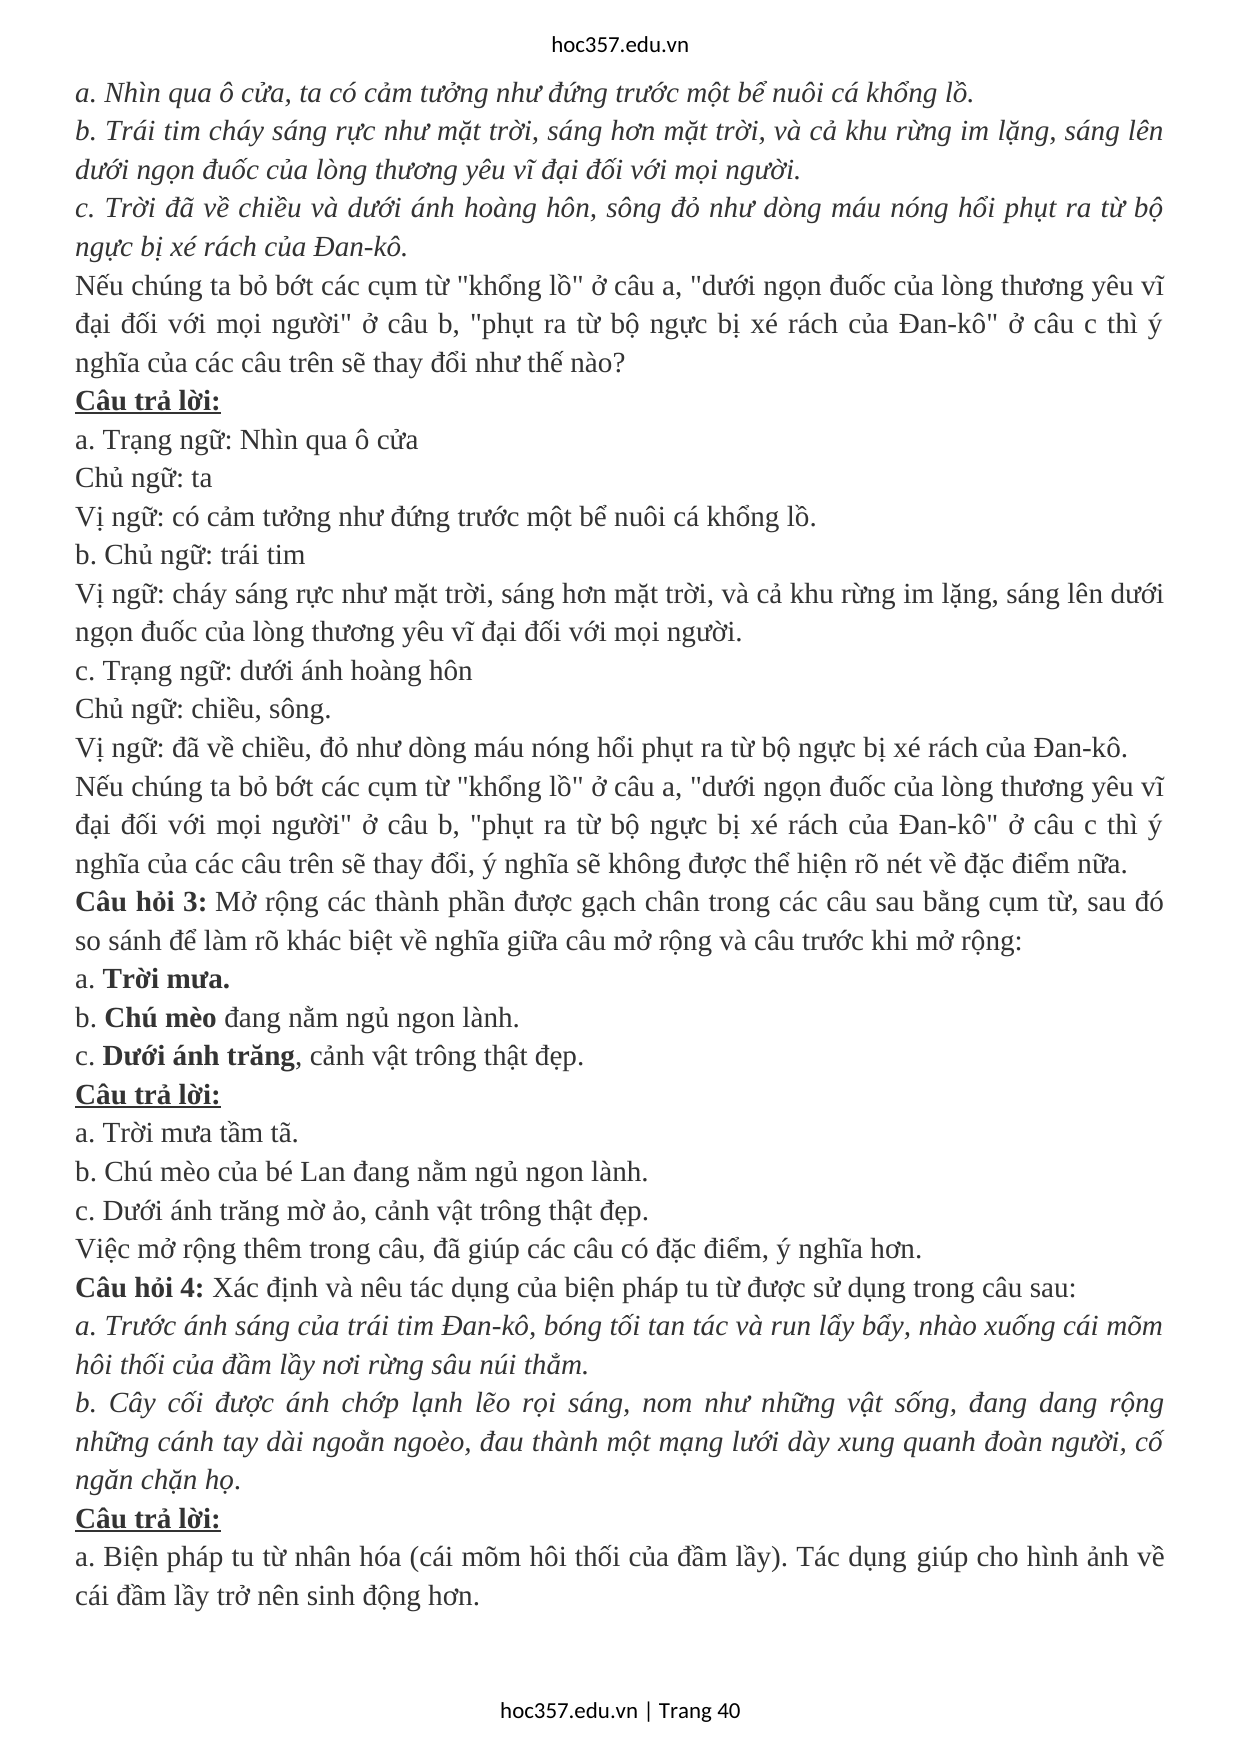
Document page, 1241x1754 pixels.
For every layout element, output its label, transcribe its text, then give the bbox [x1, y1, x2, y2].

text c. Dưới ánh trăng mờ ảo, cảnh vật trông thật đẹp. [75, 1193, 1165, 1226]
text a. Trời mưa. [75, 961, 1165, 995]
text Câu hỏi 3: Mở rộng các thành phần được gạch chân trong các câu sau bằng cụm từ, sau đó so sánh để làm rõ khác biệt về nghĩa giữa câu mở rộng và câu trước khi mở rộng: [75, 884, 1165, 956]
text a. Trước ánh sáng của trái tim Đan-kô, bóng tối tan tác và run lẩy bẩy, nhào xuống cái mõm hôi thối của đầm lầy nơi rừng sâu núi thẳm. [75, 1308, 1165, 1380]
text a. Biện pháp tu từ nhân hóa (cái mõm hôi thối của đầm lầy). Tác dụng giúp cho hình ảnh về cái đầm lầy trở nên sinh động hơn. [75, 1539, 1165, 1612]
text Việc mở rộng thêm trong câu, đã giúp các câu có đặc điểm, ý nghĩa hơn. [75, 1231, 1165, 1265]
text a. Trạng ngữ: Nhìn qua ô cửa [75, 422, 1165, 455]
text Câu trả lời: [75, 1077, 1165, 1111]
text Nếu chúng ta bỏ bớt các cụm từ "khổng lồ" ở câu a, "dưới ngọn đuốc của lòng thương yêu vĩ đại đối với mọi người" ở câu b, "phụt ra từ bộ ngực bị xé rách của Đan-kô" ở câu c thì ý nghĩa của các câu trên sẽ thay đổi như thế nào? [75, 268, 1165, 378]
text a. Nhìn qua ô cửa, ta có cảm tưởng như đứng trước một bể nuôi cá khổng lồ. [75, 75, 1165, 108]
text b. Chủ ngữ: trái tim [75, 537, 1165, 571]
text b. Chú mèo của bé Lan đang nằm ngủ ngon lành. [75, 1154, 1165, 1188]
text Nếu chúng ta bỏ bớt các cụm từ "khổng lồ" ở câu a, "dưới ngọn đuốc của lòng thương yêu vĩ đại đối với mọi người" ở câu b, "phụt ra từ bộ ngực bị xé rách của Đan-kô" ở câu c thì ý nghĩa của các câu trên sẽ thay đổi, ý nghĩa sẽ không được thể hiện rõ nét về đặc điểm nữa. [75, 769, 1165, 879]
text Vị ngữ: có cảm tưởng như đứng trước một bể nuôi cá khổng lồ. [75, 499, 1165, 532]
text Vị ngữ: cháy sáng rực như mặt trời, sáng hơn mặt trời, và cả khu rừng im lặng, sáng lên dưới ngọn đuốc của lòng thương yêu vĩ đại đối với mọi người. [75, 576, 1165, 648]
text c. Dưới ánh trăng, cảnh vật trông thật đẹp. [75, 1038, 1165, 1072]
text c. Trời đã về chiều và dưới ánh hoàng hôn, sông đỏ như dòng máu nóng hổi phụt ra từ bộ ngực bị xé rách của Đan-kô. [75, 191, 1165, 263]
text a. Trời mưa tầm tã. [75, 1116, 1165, 1149]
text Câu trả lời: [75, 383, 1165, 417]
text Chủ ngữ: chiều, sông. [75, 692, 1165, 725]
text b. Cây cối được ánh chớp lạnh lẽo rọi sáng, nom như những vật sống, đang dang rộng những cánh tay dài ngoằn ngoèo, đau thành một mạng lưới dày xung quanh đoàn người, cố ngăn chặn họ. [75, 1385, 1165, 1496]
text Chủ ngữ: ta [75, 460, 1165, 494]
text Câu hỏi 4: Xác định và nêu tác dụng của biện pháp tu từ được sử dụng trong câu sau: [75, 1270, 1165, 1303]
text b. Trái tim cháy sáng rực như mặt trời, sáng hơn mặt trời, và cả khu rừng im lặng, sáng lên dưới ngọn đuốc của lòng thương yêu vĩ đại đối với mọi người. [75, 113, 1165, 186]
text Câu trả lời: [75, 1501, 1165, 1534]
text Vị ngữ: đã về chiều, đỏ như dòng máu nóng hổi phụt ra từ bộ ngực bị xé rách của Đan-kô. [75, 730, 1165, 764]
text c. Trạng ngữ: dưới ánh hoàng hôn [75, 653, 1165, 687]
text b. Chú mèo đang nằm ngủ ngon lành. [75, 1000, 1165, 1033]
